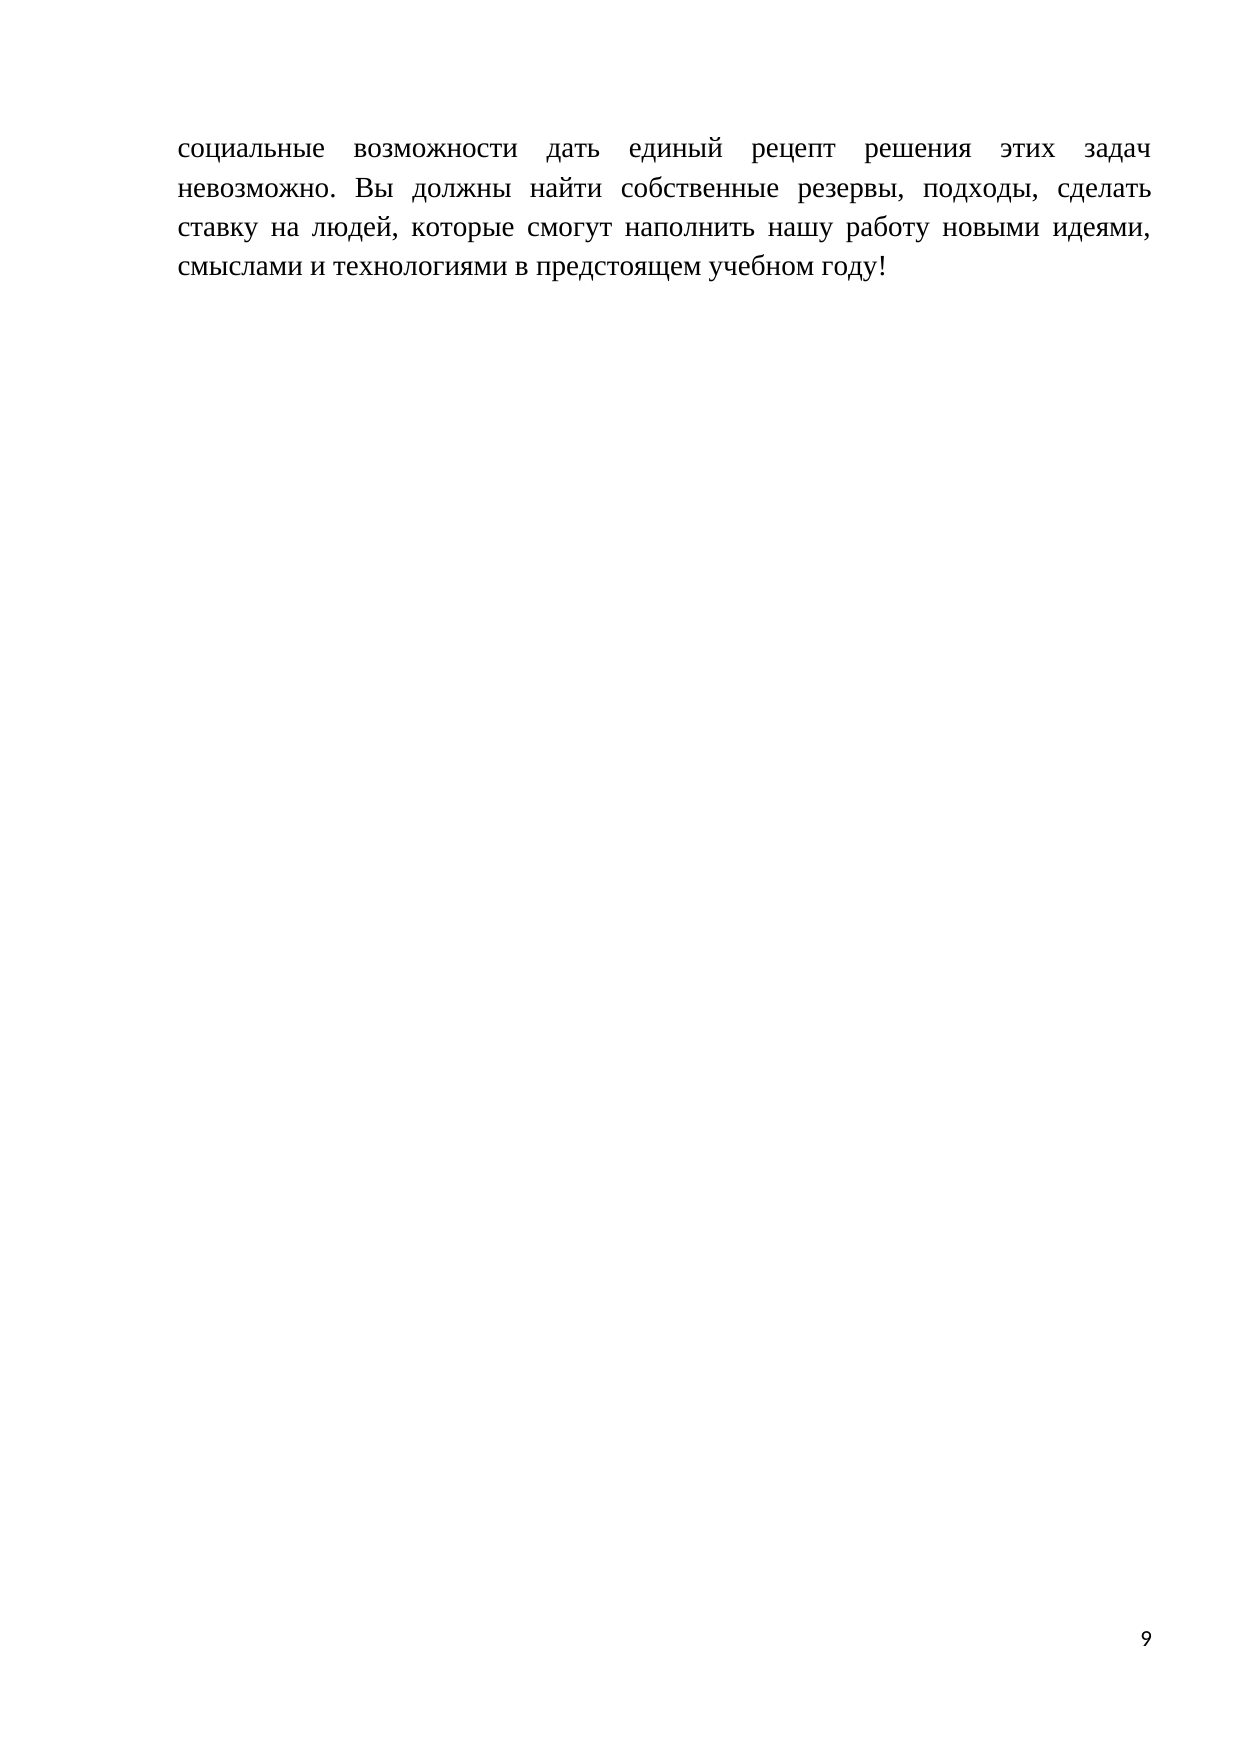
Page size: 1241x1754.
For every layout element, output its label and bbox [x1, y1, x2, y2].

text [177, 130, 1152, 281]
